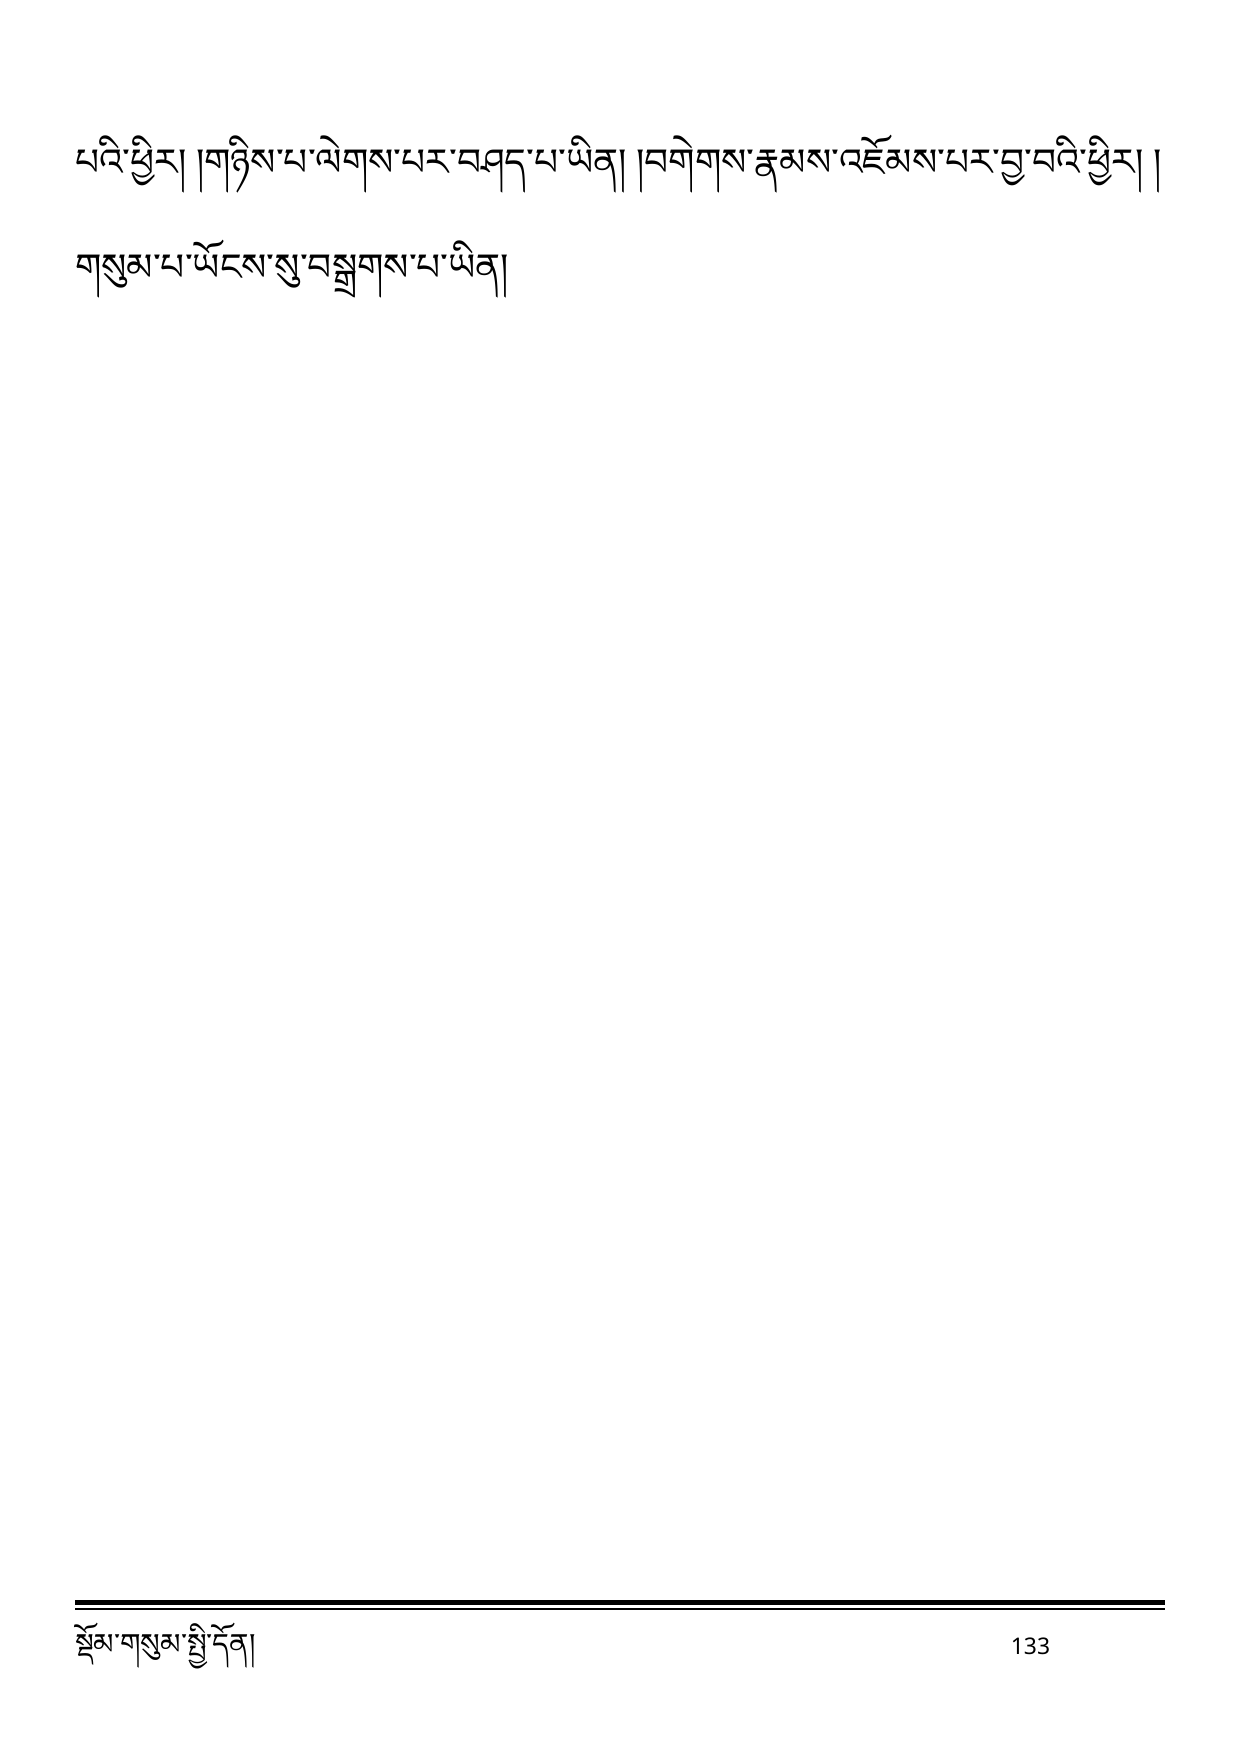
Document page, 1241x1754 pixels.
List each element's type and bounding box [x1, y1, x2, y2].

text [75, 120, 1165, 331]
